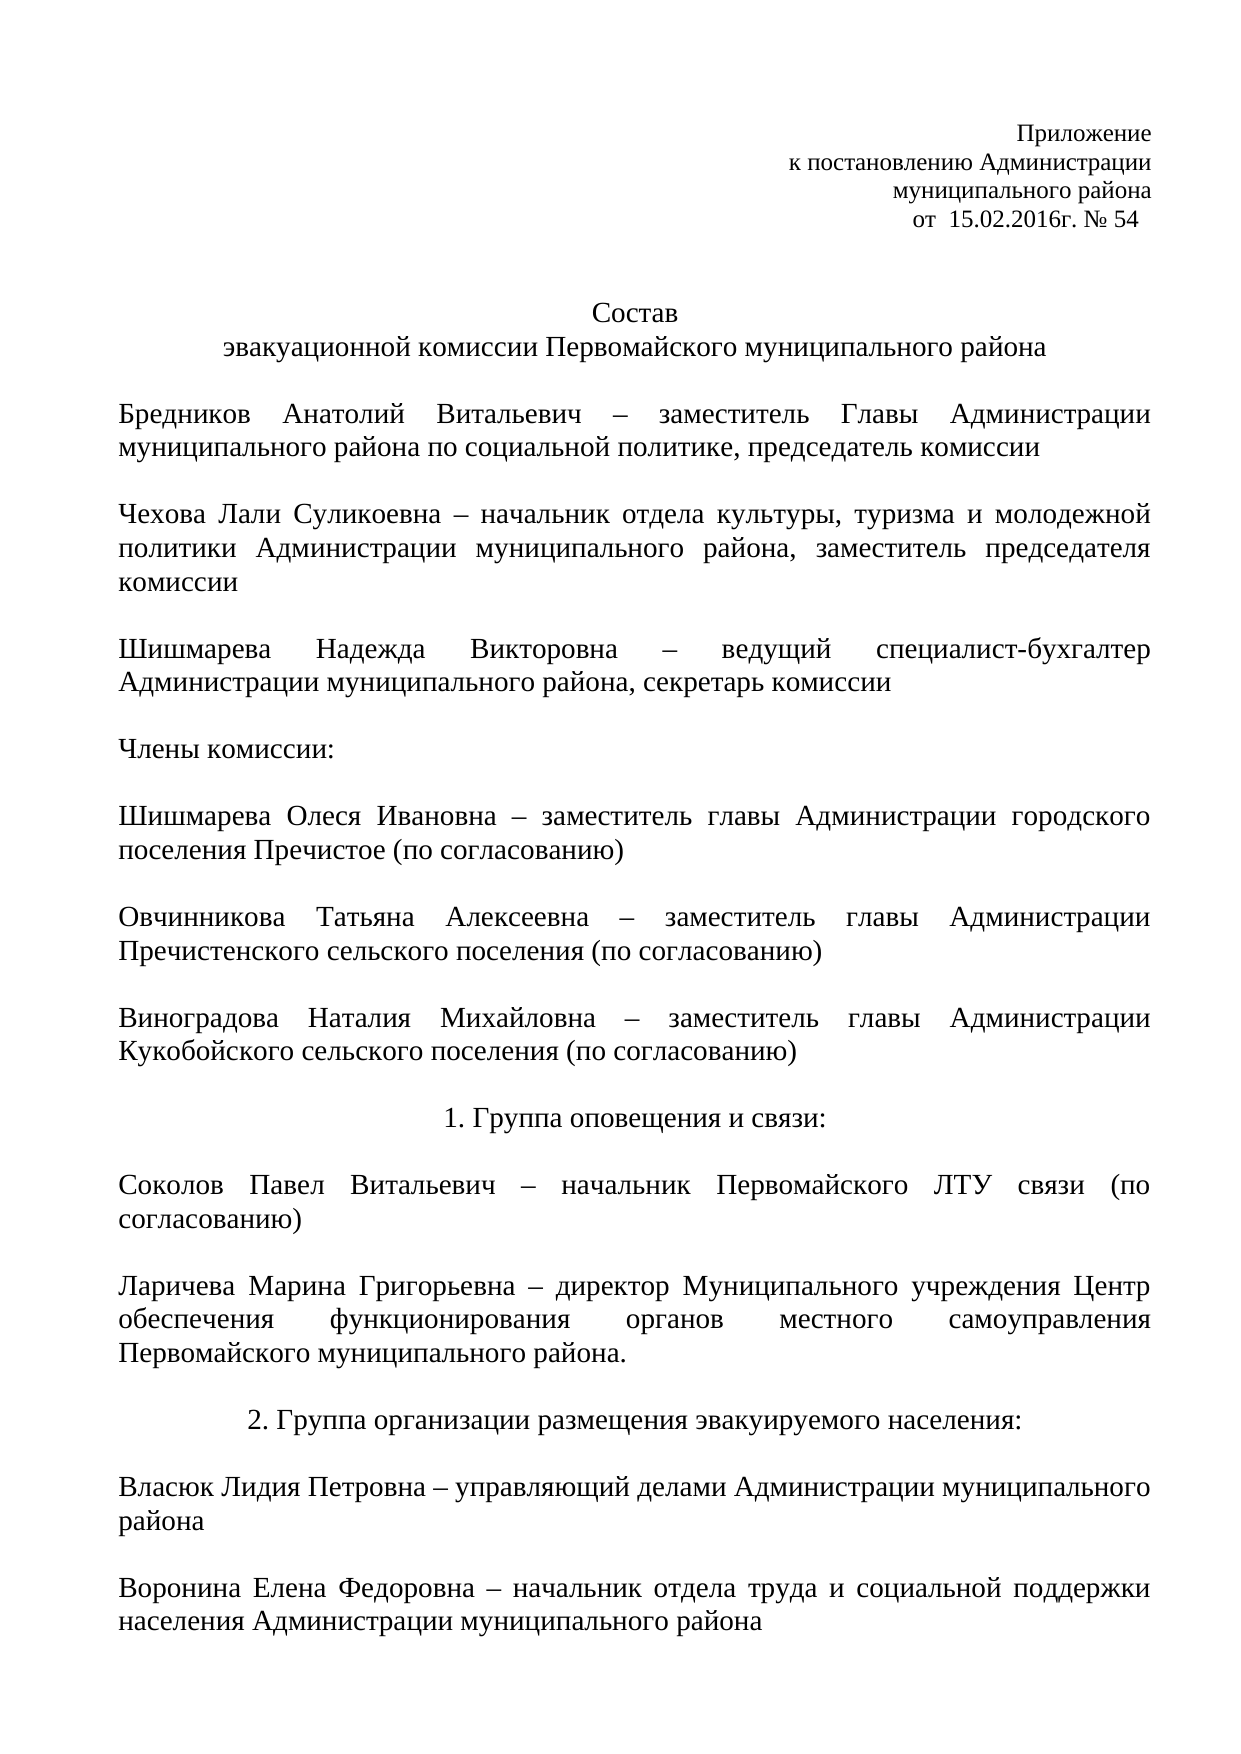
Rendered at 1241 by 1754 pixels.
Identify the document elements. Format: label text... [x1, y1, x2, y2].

text от 15.02.2016г. № 54 [118, 204, 1152, 233]
text Бредников Анатолий Витальевич – заместитель Главы Администрации муниципального района по социальной политике, председатель комиссии [118, 396, 1152, 463]
text Шишмарева Олеся Ивановна – заместитель главы Администрации городского поселения Пречистое (по согласованию) [118, 798, 1152, 866]
text Власюк Лидия Петровна – управляющий делами Администрации муниципального района [118, 1469, 1152, 1536]
text Члены комиссии: [118, 731, 1152, 765]
text 2. Группа организации размещения эвакуируемого населения: [118, 1402, 1152, 1436]
text эвакуационной комиссии Первомайского муниципального района [118, 329, 1152, 362]
text к постановлению Администрации [118, 147, 1152, 176]
text Чехова Лали Суликоевна – начальник отдела культуры, туризма и молодежной политики Администрации муниципального района, заместитель председателя комиссии [118, 497, 1152, 597]
text Состав [118, 295, 1152, 329]
text муниципального района [118, 176, 1152, 204]
text Шишмарева Надежда Викторовна – ведущий специалист-бухгалтер Администрации муниципального района, секретарь комиссии [118, 631, 1152, 698]
text Воронина Елена Федоровна – начальник отдела труда и социальной поддержки населения Администрации муниципального района [118, 1570, 1152, 1637]
text Виноградова Наталия Михайловна – заместитель главы Администрации Кукобойского сельского поселения (по согласованию) [118, 1000, 1152, 1067]
text Овчинникова Татьяна Алексеевна – заместитель главы Администрации Пречистенского сельского поселения (по согласованию) [118, 899, 1152, 966]
text Ларичева Марина Григорьевна – директор Муниципального учреждения Центр обеспечения функционирования органов местного самоуправления Первомайского муниципального района. [118, 1268, 1152, 1369]
text 1. Группа оповещения и связи: [118, 1100, 1152, 1134]
text Соколов Павел Витальевич – начальник Первомайского ЛТУ связи (по согласованию) [118, 1167, 1152, 1234]
text Приложение [118, 118, 1152, 147]
